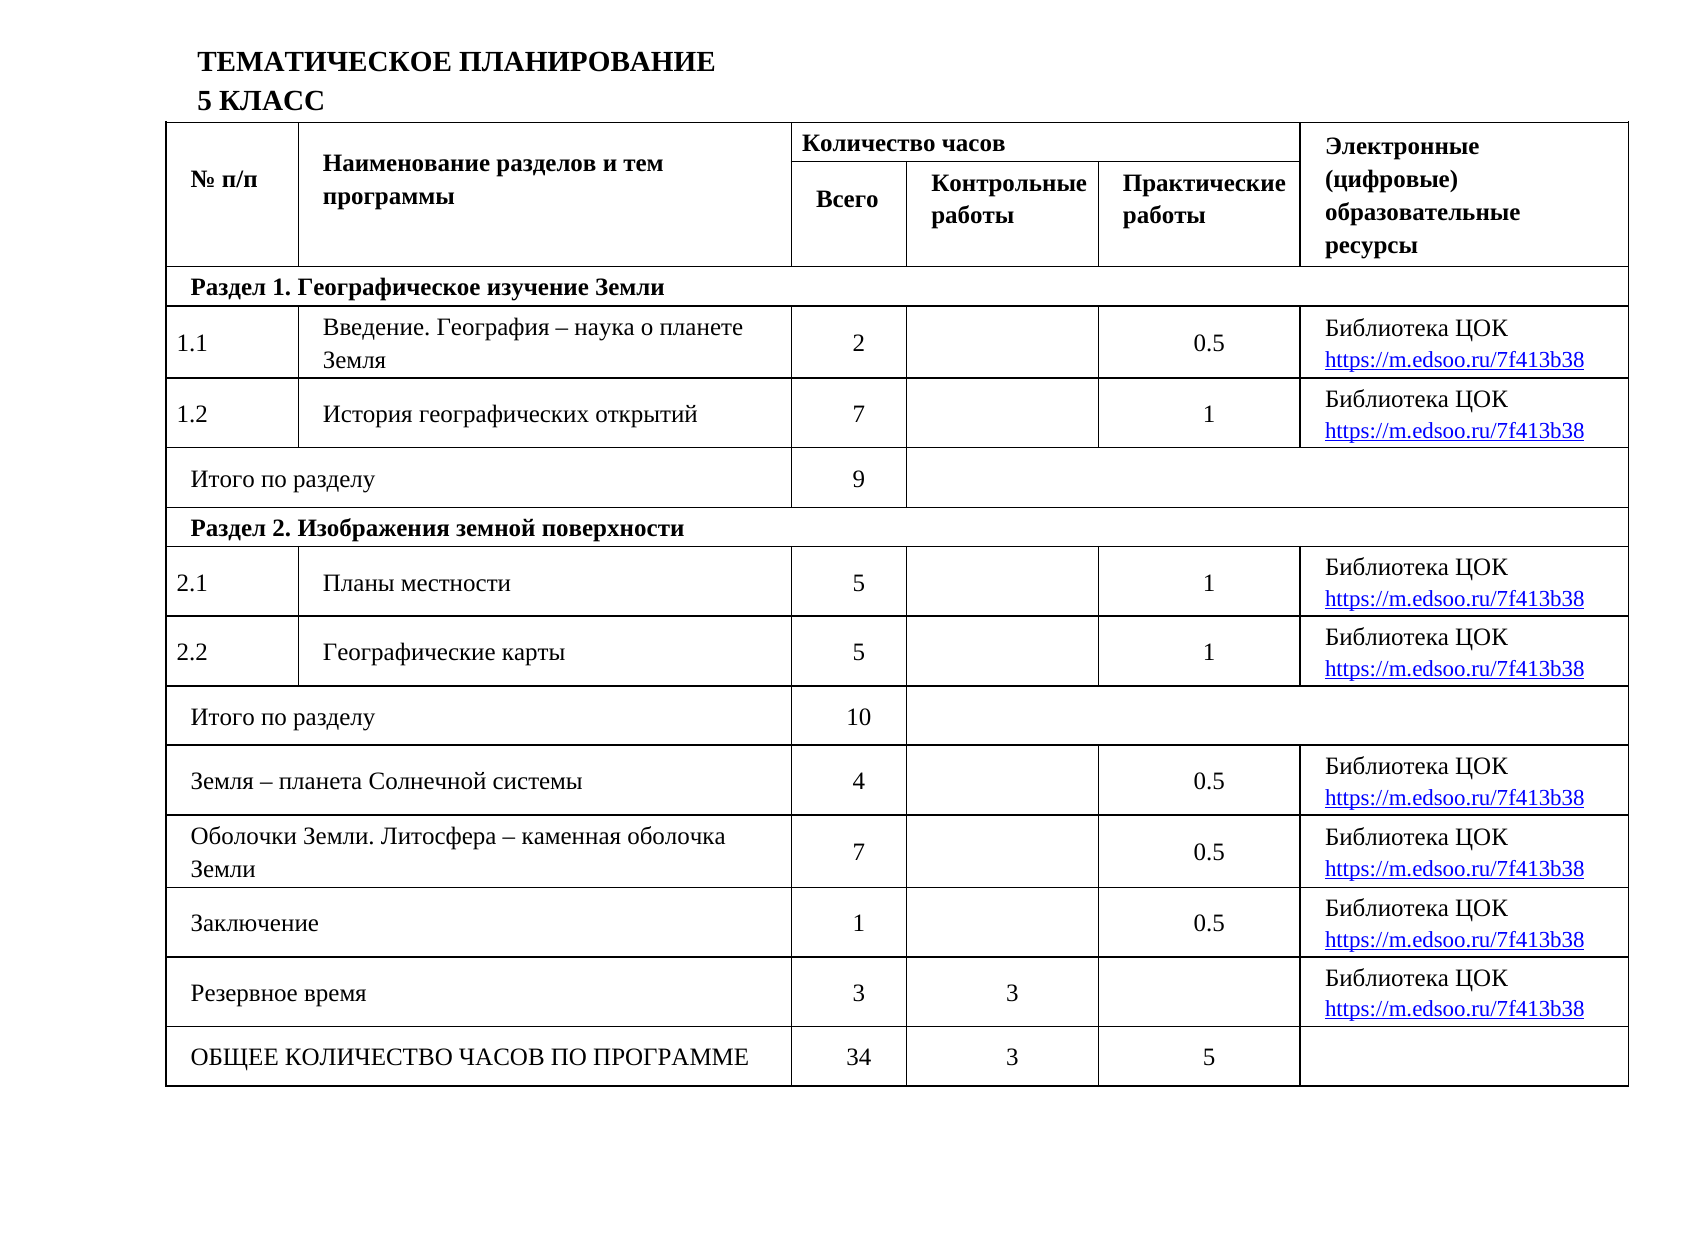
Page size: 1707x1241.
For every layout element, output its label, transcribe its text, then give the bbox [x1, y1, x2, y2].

table_cell 2 [792, 307, 906, 377]
table_cell Заключение [167, 888, 791, 956]
table_cell [907, 746, 1098, 814]
table_cell Библиотека ЦОК https://m.edsoo.ru/7f413b38 [1301, 816, 1628, 886]
table_cell Раздел 2. Изображения земной поверхности [167, 508, 1628, 546]
table_cell 1 [1099, 617, 1299, 685]
table_cell [907, 816, 1098, 886]
table_cell 1 [792, 888, 906, 956]
table_cell 1 [1099, 547, 1299, 615]
table_cell Библиотека ЦОК https://m.edsoo.ru/7f413b38 [1301, 617, 1628, 685]
table_cell Библиотека ЦОК https://m.edsoo.ru/7f413b38 [1301, 958, 1628, 1026]
table_cell Библиотека ЦОК https://m.edsoo.ru/7f413b38 [1301, 307, 1628, 377]
table_cell Итого по разделу [167, 687, 791, 744]
table_cell [1301, 1027, 1628, 1085]
table_cell 9 [792, 448, 906, 506]
table_cell ОБЩЕЕ КОЛИЧЕСТВО ЧАСОВ ПО ПРОГРАММЕ [167, 1027, 791, 1085]
table_cell 34 [792, 1027, 906, 1085]
table_cell Резервное время [167, 958, 791, 1026]
table_cell Библиотека ЦОК https://m.edsoo.ru/7f413b38 [1301, 888, 1628, 956]
table_cell [907, 307, 1098, 377]
text 5 КЛАСС [190, 83, 1618, 116]
table_header Количество часов [792, 123, 1299, 161]
table_cell [907, 379, 1098, 447]
table_cell 7 [792, 379, 906, 447]
table_cell Раздел 1. Географическое изучение Земли [167, 267, 1628, 305]
table_cell 3 [907, 958, 1098, 1026]
table_cell 0.5 [1099, 746, 1299, 814]
table_cell Библиотека ЦОК https://m.edsoo.ru/7f413b38 [1301, 379, 1628, 447]
table_cell 0.5 [1099, 816, 1299, 886]
table_cell 10 [792, 687, 906, 744]
table_cell Библиотека ЦОК https://m.edsoo.ru/7f413b38 [1301, 547, 1628, 615]
table_cell Введение. География – наука о планете Земля [299, 307, 791, 377]
table_cell 4 [792, 746, 906, 814]
table_cell Практические работы [1099, 162, 1299, 266]
table_cell 0.5 [1099, 888, 1299, 956]
table_cell Планы местности [299, 547, 791, 615]
table_cell 2.1 [167, 547, 298, 615]
table_cell 1 [1099, 379, 1299, 447]
table_cell [907, 547, 1098, 615]
table_cell [907, 617, 1098, 685]
table_cell 3 [792, 958, 906, 1026]
table_cell Библиотека ЦОК https://m.edsoo.ru/7f413b38 [1301, 746, 1628, 814]
table_cell [907, 448, 1628, 506]
table_header Наименование разделов и тем программы [299, 123, 791, 266]
table_cell Географические карты [299, 617, 791, 685]
table_cell История географических открытий [299, 379, 791, 447]
table_cell [907, 687, 1628, 744]
table_header Электронные (цифровые) образовательные ресурсы [1301, 123, 1628, 266]
table_cell 1.2 [167, 379, 298, 447]
table_cell Контрольные работы [907, 162, 1098, 266]
table_cell 5 [1099, 1027, 1299, 1085]
table_cell 7 [792, 816, 906, 886]
table_cell 5 [792, 617, 906, 685]
table_cell 1.1 [167, 307, 298, 377]
table_cell Итого по разделу [167, 448, 791, 506]
table_cell 0.5 [1099, 307, 1299, 377]
table_header № п/п [167, 123, 298, 266]
table_cell 3 [907, 1027, 1098, 1085]
table_cell Оболочки Земли. Литосфера – каменная оболочка Земли [167, 816, 791, 886]
table_cell [907, 888, 1098, 956]
table_cell 5 [792, 547, 906, 615]
table_cell [1099, 958, 1299, 1026]
table_cell Всего [792, 162, 906, 266]
table_cell 2.2 [167, 617, 298, 685]
text ТЕМАТИЧЕСКОЕ ПЛАНИРОВАНИЕ [190, 44, 1618, 78]
table_cell Земля – планета Солнечной системы [167, 746, 791, 814]
